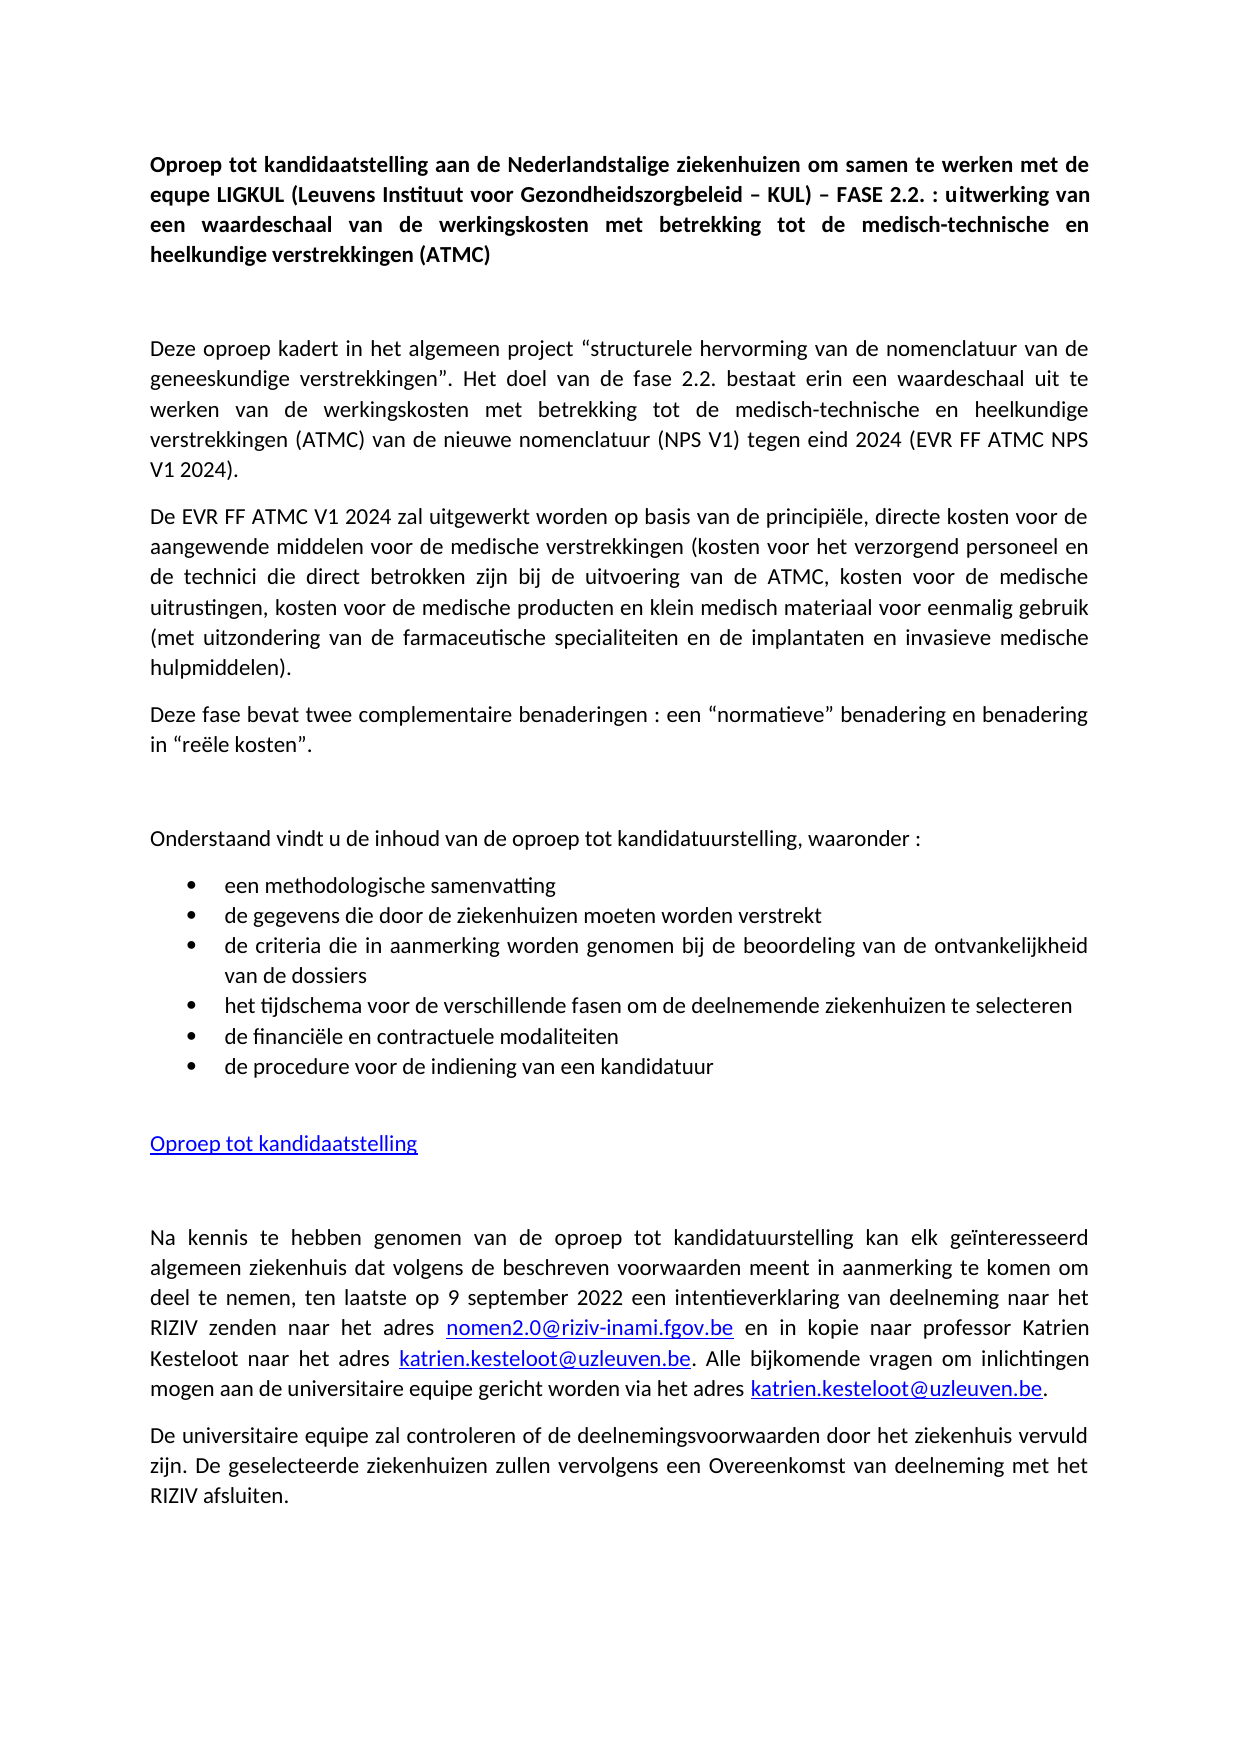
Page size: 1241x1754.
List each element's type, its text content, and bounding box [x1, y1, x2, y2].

text Oproep tot kandidaatstelling aan de Nederlandstalige ziekenhuizen om samen te werken met de equpe LIGKUL (Leuvens Instituut voor Gezondheidszorgbeleid – KUL) – FASE 2.2. : uitwerking van een waardeschaal van de werkingskosten met betrekking tot de medisch-technische en heelkundige verstrekkingen (ATMC) [150, 150, 1090, 269]
list de procedure voor de indiening van een kandidatuur [187, 1052, 1090, 1080]
text Deze fase bevat twee complementaire benaderingen : een “normatieve” benadering en benadering in “reële kosten”. [150, 700, 1090, 758]
text Onderstaand vindt u de inhoud van de oproep tot kandidatuurstelling, waaronder : [150, 824, 1090, 852]
list de criteria die in aanmerking worden genomen bij de beoordeling van de ontvankelijkheid van de dossiers [187, 931, 1090, 989]
text De universitaire equipe zal controleren of de deelnemingsvoorwaarden door het ziekenhuis vervuld zijn. De geselecteerde ziekenhuizen zullen vervolgens een Overeenkomst van deelneming met het RIZIV afsluiten. [150, 1421, 1090, 1509]
text De EVR FF ATMC V1 2024 zal uitgewerkt worden op basis van de principiële, directe kosten voor de aangewende middelen voor de medische verstrekkingen (kosten voor het verzorgend personeel en de technici die direct betrokken zijn bij de uitvoering van de ATMC, kosten voor de medische uitrustingen, kosten voor de medische producten en klein medisch materiaal voor eenmalig gebruik (met uitzondering van de farmaceutische specialiteiten en de implantaten en invasieve medische hulpmiddelen). [150, 502, 1090, 681]
list de financiële en contractuele modaliteiten [187, 1022, 1090, 1050]
list een methodologische samenvatting [187, 871, 1090, 899]
text Na kennis te hebben genomen van de oproep tot kandidatuurstelling kan elk geïnteresseerd algemeen ziekenhuis dat volgens de beschreven voorwaarden meent in aanmerking te komen om deel te nemen, ten laatste op 9 september 2022 een intentieverklaring van deelneming naar het RIZIV zenden naar het adres nomen2.0@riziv-inami.fgov.be en in kopie naar professor Katrien Kesteloot naar het adres katrien.kesteloot@uzleuven.be. Alle bijkomende vragen om inlichtingen mogen aan de universitaire equipe gericht worden via het adres katrien.kesteloot@uzleuven.be. [150, 1223, 1090, 1402]
list het tijdschema voor de verschillende fasen om de deelnemende ziekenhuizen te selecteren [187, 992, 1090, 1020]
list de gegevens die door de ziekenhuizen moeten worden verstrekt [187, 901, 1090, 929]
text Oproep tot kandidaatstelling [150, 1129, 1090, 1157]
text Deze oproep kadert in het algemeen project “structurele hervorming van de nomenclatuur van de geneeskundige verstrekkingen”. Het doel van de fase 2.2. bestaat erin een waardeschaal uit te werken van de werkingskosten met betrekking tot de medisch-technische en heelkundige verstrekkingen (ATMC) van de nieuwe nomenclatuur (NPS V1) tegen eind 2024 (EVR FF ATMC NPS V1 2024). [150, 334, 1090, 483]
